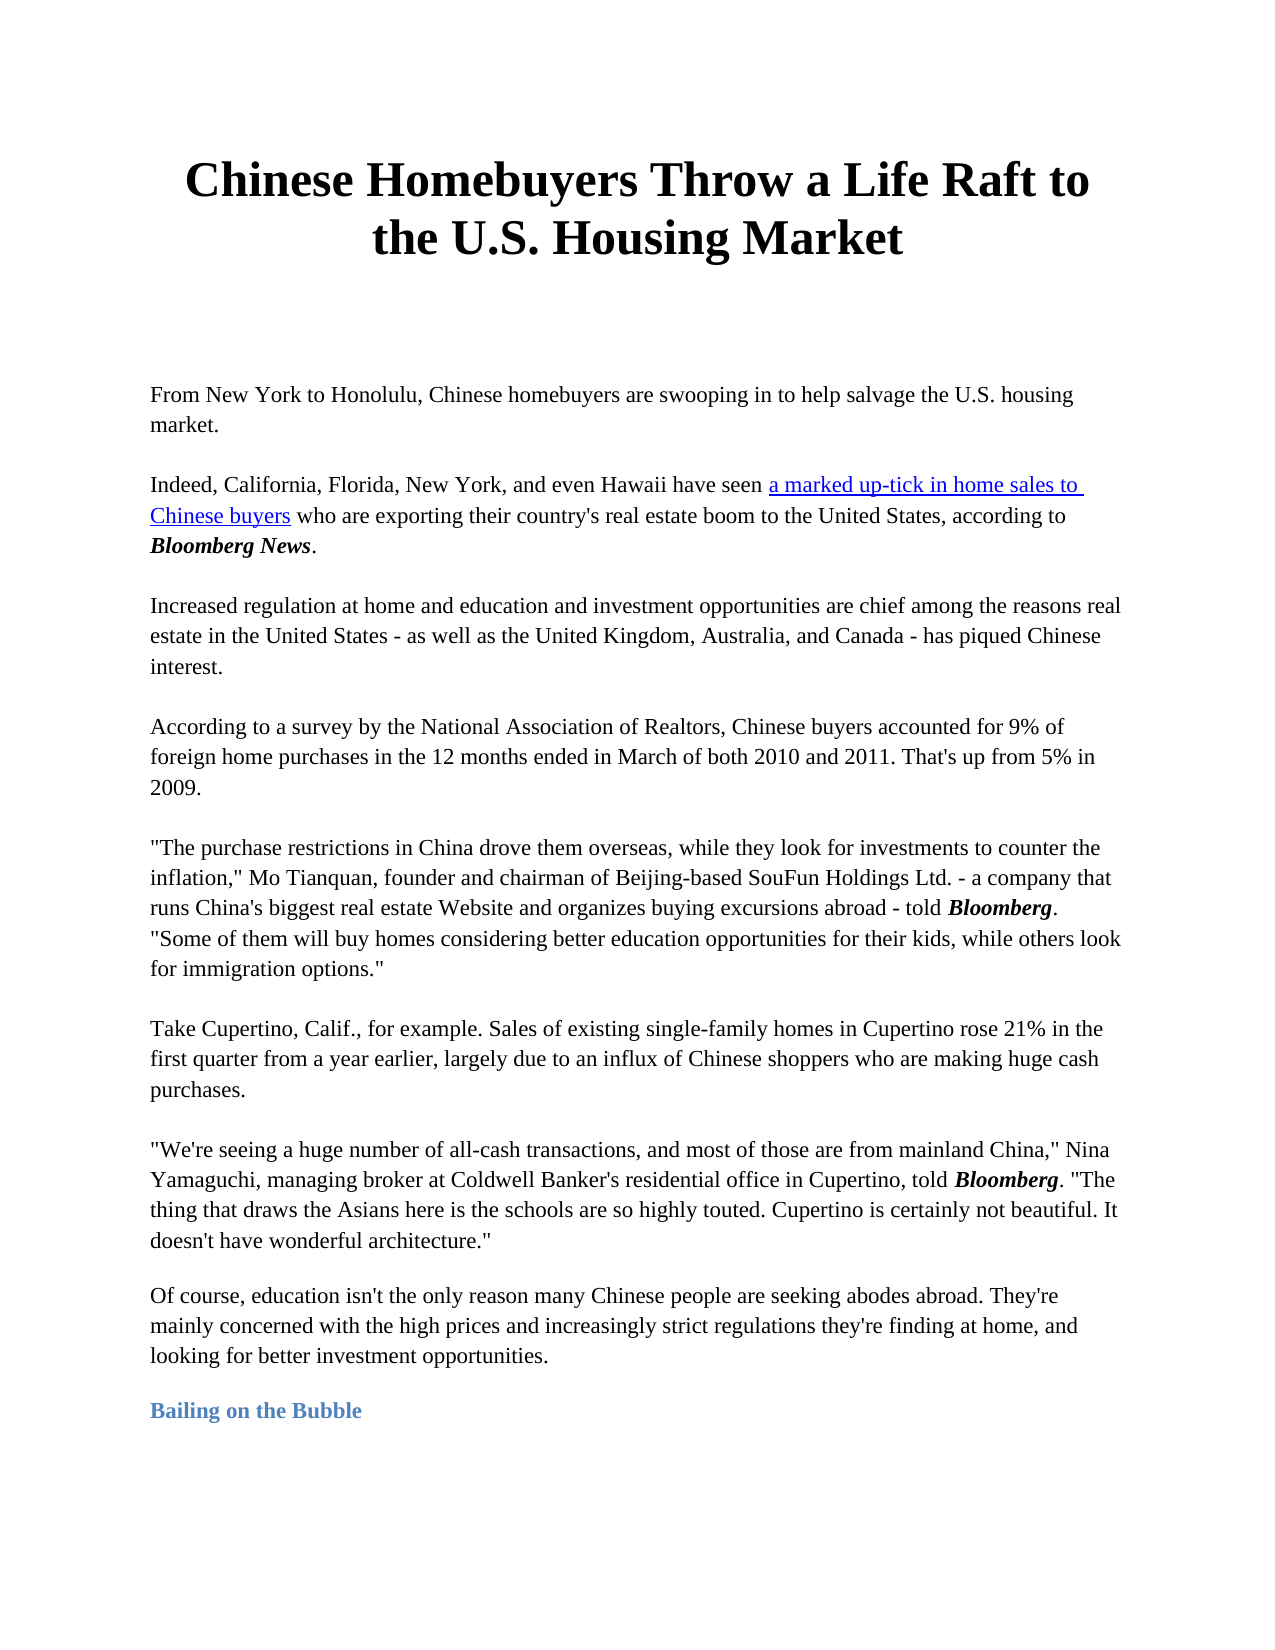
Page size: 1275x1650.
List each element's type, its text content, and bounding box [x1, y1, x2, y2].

text From New York to Honolulu, Chinese homebuyers are swooping in to help salvage the U.S. housing market. Indeed, California, Florida, New York, and even Hawaii have seen a marked up-tick in home sales to Chinese buyers who are exporting their country's real estate boom to the United States, according to Bloomberg News. Increased regulation at home and education and investment opportunities are chief among the reasons real estate in the United States - as well as the United Kingdom, Australia, and Canada - has piqued Chinese interest. According to a survey by the National Association of Realtors, Chinese buyers accounted for 9% of foreign home purchases in the 12 months ended in March of both 2010 and 2011. That's up from 5% in 2009. "The purchase restrictions in China drove them overseas, while they look for investments to counter the inflation," Mo Tianquan, founder and chairman of Beijing-based SouFun Holdings Ltd. - a company that runs China's biggest real estate Website and organizes buying excursions abroad - told Bloomberg. "Some of them will buy homes considering better education opportunities for their kids, while others look for immigration options." Take Cupertino, Calif., for example. Sales of existing single-family homes in Cupertino rose 21% in the first quarter from a year earlier, largely due to an influx of Chinese shoppers who are making huge cash purchases. "We're seeing a huge number of all-cash transactions, and most of those are from mainland China," Nina Yamaguchi, managing broker at Coldwell Banker's residential office in Cupertino, told Bloomberg. "The thing that draws the Asians here is the schools are so highly touted. Cupertino is certainly not beautiful. It doesn't have wonderful architecture." [150, 381, 1125, 1253]
text Of course, education isn't the only reason many Chinese people are seeking abodes abroad. They're mainly concerned with the high prices and increasingly strict regulations they're finding at home, and looking for better investment opportunities. [150, 1282, 1125, 1369]
text Chinese Homebuyers Throw a Life Raft to the U.S. Housing Market [150, 150, 1125, 265]
subtitle Bailing on the Bubble [150, 1397, 1125, 1424]
